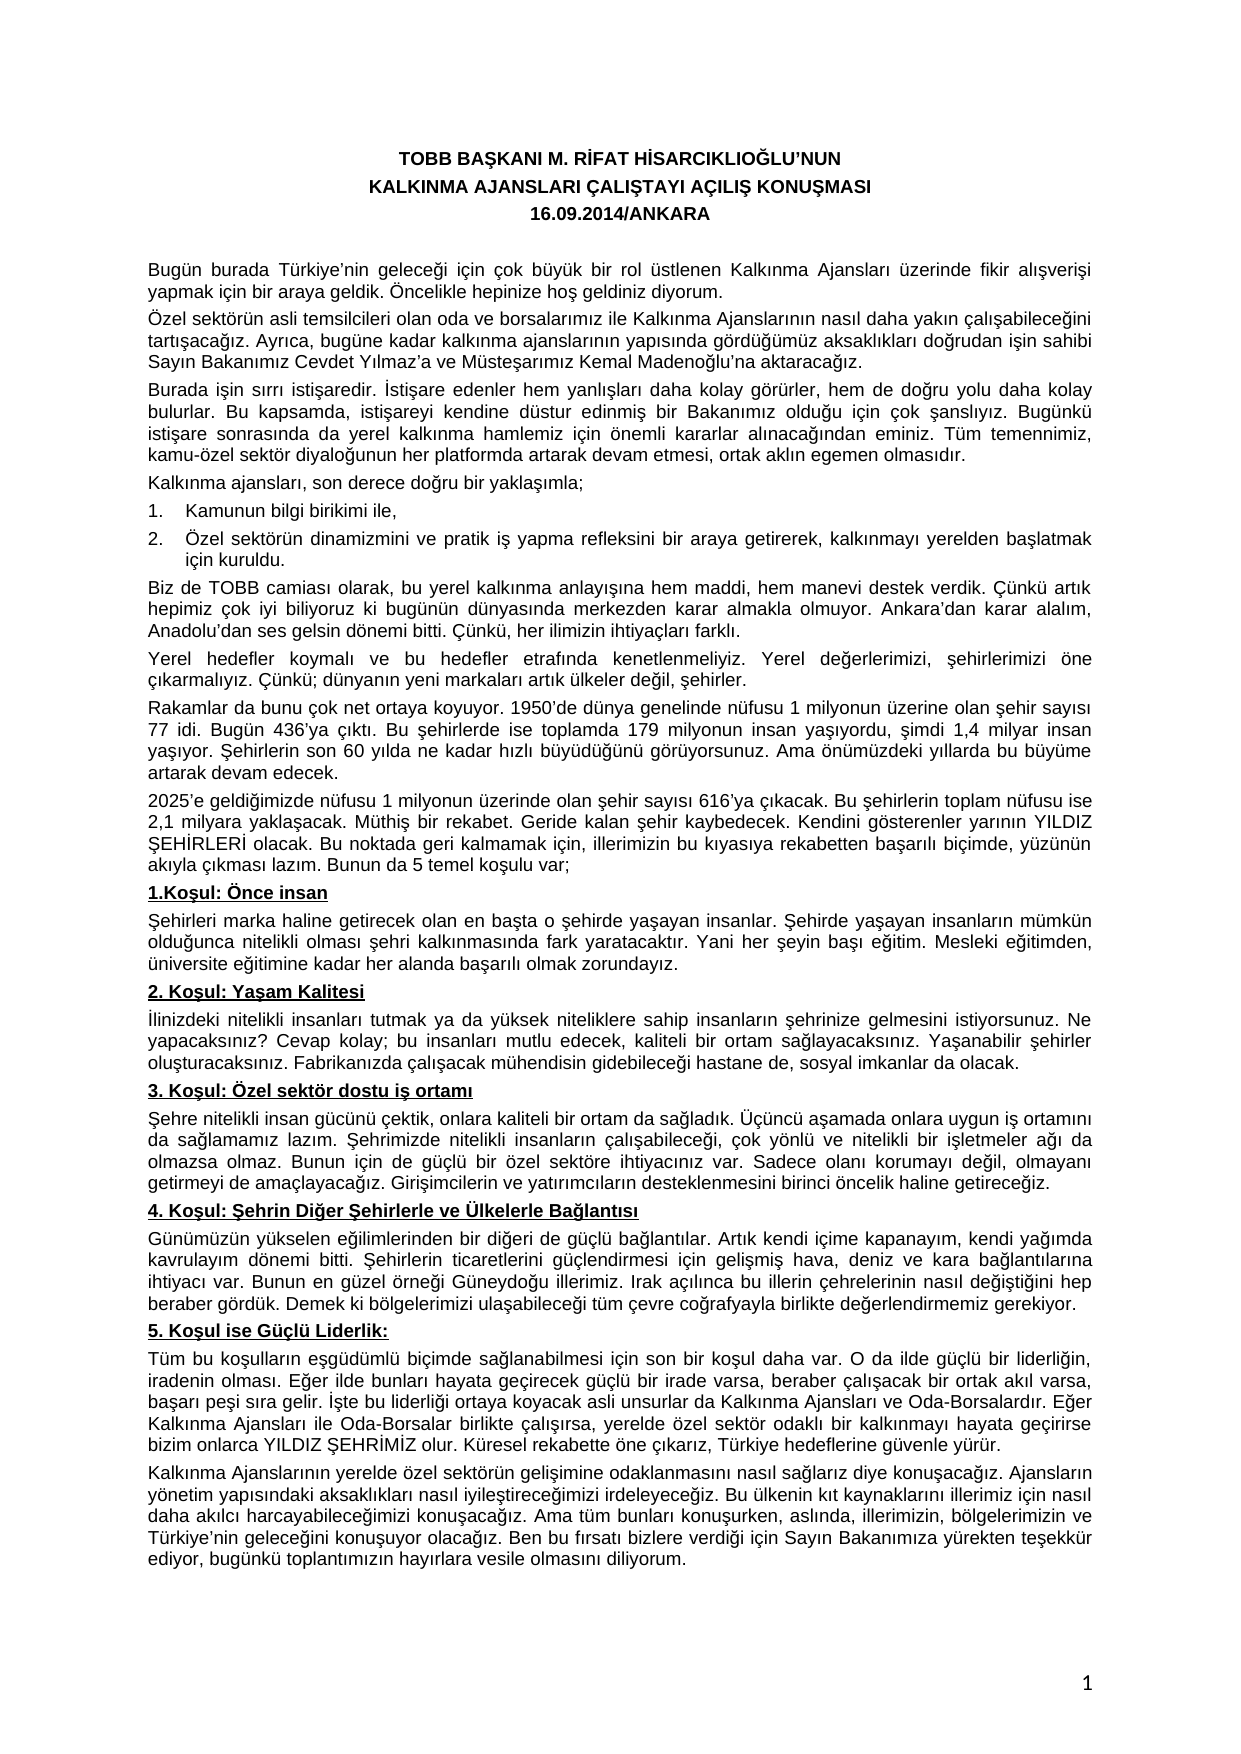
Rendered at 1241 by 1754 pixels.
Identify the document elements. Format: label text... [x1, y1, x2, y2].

text Şehre nitelikli insan gücünü çektik, onlara kaliteli bir ortam da sağladık. Üçüncü aşamada onlara uygun iş ortamını da sağlamamız lazım. Şehrimizde nitelikli insanların çalışabileceği, çok yönlü ve nitelikli bir işletmeler ağı da olmazsa olmaz. Bunun için de güçlü bir özel sektöre ihtiyacınız var. Sadece olanı korumayı değil, olmayanı getirmeyi de amaçlayacağız. Girişimcilerin ve yatırımcıların desteklenmesini birinci öncelik haline getireceğiz. [148, 1107, 1093, 1193]
text Özel sektörün asli temsilcileri olan oda ve borsalarımız ile Kalkınma Ajanslarının nasıl daha yakın çalışabileceğini tartışacağız. Ayrıca, bugüne kadar kalkınma ajanslarının yapısında gördüğümüz aksaklıkları doğrudan işin sahibi Sayın Bakanımız Cevdet Yılmaz’a ve Müsteşarımız Kemal Madenoğlu’na aktaracağız. [148, 308, 1093, 373]
text Rakamlar da bunu çok net ortaya koyuyor. 1950’de dünya genelinde nüfusu 1 milyonun üzerine olan şehir sayısı 77 idi. Bugün 436’ya çıktı. Bu şehirlerde ise toplamda 179 milyonun insan yaşıyordu, şimdi 1,4 milyar insan yaşıyor. Şehirlerin son 60 yılda ne kadar hızlı büyüdüğünü görüyorsunuz. Ama önümüzdeki yıllarda bu büyüme artarak devam edecek. [148, 697, 1093, 783]
text Bugün burada Türkiye’nin geleceği için çok büyük bir rol üstlenen Kalkınma Ajansları üzerinde fikir alışverişi yapmak için bir araya geldik. Öncelikle hepinize hoş geldiniz diyorum. [148, 259, 1093, 302]
text 4. Koşul: Şehrin Diğer Şehirlerle ve Ülkelerle Bağlantısı [148, 1200, 1093, 1221]
text Tüm bu koşulların eşgüdümlü biçimde sağlanabilmesi için son bir koşul daha var. O da ilde güçlü bir liderliğin, iradenin olması. Eğer ilde bunları hayata geçirecek güçlü bir irade varsa, beraber çalışacak bir ortak akıl varsa, başarı peşi sıra gelir. İşte bu liderliği ortaya koyacak asli unsurlar da Kalkınma Ajansları ve Oda-Borsalardır. Eğer Kalkınma Ajansları ile Oda-Borsalar birlikte çalışırsa, yerelde özel sektör odaklı bir kalkınmayı hayata geçirirse bizim onlarca YILDIZ ŞEHRİMİZ olur. Küresel rekabette öne çıkarız, Türkiye hedeflerine güvenle yürür. [148, 1348, 1093, 1456]
text 1.Koşul: Önce insan [148, 882, 1093, 903]
text İlinizdeki nitelikli insanları tutmak ya da yüksek niteliklere sahip insanların şehrinize gelmesini istiyorsunuz. Ne yapacaksınız? Cevap kolay; bu insanları mutlu edecek, kaliteli bir ortam sağlayacaksınız. Yaşanabilir şehirler oluşturacaksınız. Fabrikanızda çalışacak mühendisin gidebileceği hastane de, sosyal imkanlar da olacak. [148, 1008, 1093, 1073]
text KALKINMA AJANSLARI ÇALIŞTAYI AÇILIŞ KONUŞMASI [148, 175, 1093, 197]
text Şehirleri marka haline getirecek olan en başta o şehirde yaşayan insanlar. Şehirde yaşayan insanların mümkün olduğunca nitelikli olması şehri kalkınmasında fark yaratacaktır. Yani her şeyin başı eğitim. Mesleki eğitimden, üniversite eğitimine kadar her alanda başarılı olmak zorundayız. [148, 910, 1093, 974]
text Kalkınma ajansları, son derece doğru bir yaklaşımla; [148, 472, 1093, 493]
list Özel sektörün dinamizmini ve pratik iş yapma refleksini bir araya getirerek, kalkınmayı yerelden başlatmak için kuruldu. [148, 527, 1093, 570]
text Yerel hedefler koymalı ve bu hedefler etrafında kenetlenmeliyiz. Yerel değerlerimizi, şehirlerimizi öne çıkarmalıyız. Çünkü; dünyanın yeni markaları artık ülkeler değil, şehirler. [148, 648, 1093, 691]
text 2025’e geldiğimizde nüfusu 1 milyonun üzerinde olan şehir sayısı 616’ya çıkacak. Bu şehirlerin toplam nüfusu ise 2,1 milyara yaklaşacak. Müthiş bir rekabet. Geride kalan şehir kaybedecek. Kendini gösterenler yarının YILDIZ ŞEHİRLERİ olacak. Bu noktada geri kalmamak için, illerimizin bu kıyasıya rekabetten başarılı biçimde, yüzünün akıyla çıkması lazım. Bunun da 5 temel koşulu var; [148, 789, 1093, 876]
text TOBB BAŞKANI M. RİFAT HİSARCIKLIOĞLU’NUN [148, 148, 1093, 169]
text Günümüzün yükselen eğilimlerinden bir diğeri de güçlü bağlantılar. Artık kendi içime kapanayım, kendi yağımda kavrulayım dönemi bitti. Şehirlerin ticaretlerini güçlendirmesi için gelişmiş hava, deniz ve kara bağlantılarına ihtiyacı var. Bunun en güzel örneği Güneydoğu illerimiz. Irak açılınca bu illerin çehrelerinin nasıl değiştiğini hep beraber gördük. Demek ki bölgelerimizi ulaşabileceği tüm çevre coğrafyayla birlikte değerlendirmemiz gerekiyor. [148, 1228, 1093, 1314]
text 2. Koşul: Yaşam Kalitesi [148, 981, 1093, 1002]
text Burada işin sırrı istişaredir. İstişare edenler hem yanlışları daha kolay görürler, hem de doğru yolu daha kolay bulurlar. Bu kapsamda, istişareyi kendine düstur edinmiş bir Bakanımız olduğu için çok şanslıyız. Bugünkü istişare sonrasında da yerel kalkınma hamlemiz için önemli kararlar alınacağından eminiz. Tüm temennimiz, kamu-özel sektör diyaloğunun her platformda artarak devam etmesi, ortak aklın egemen olmasıdır. [148, 379, 1093, 465]
list Kamunun bilgi birikimi ile, [148, 499, 1093, 521]
text 3. Koşul: Özel sektör dostu iş ortamı [148, 1079, 1093, 1101]
text Kalkınma Ajanslarının yerelde özel sektörün gelişimine odaklanmasını nasıl sağlarız diye konuşacağız. Ajansların yönetim yapısındaki aksaklıkları nasıl iyileştireceğimizi irdeleyeceğiz. Bu ülkenin kıt kaynaklarını illerimiz için nasıl daha akılcı harcayabileceğimizi konuşacağız. Ama tüm bunları konuşurken, aslında, illerimizin, bölgelerimizin ve Türkiye’nin geleceğini konuşuyor olacağız. Ben bu fırsatı bizlere verdiği için Sayın Bakanımıza yürekten teşekkür ediyor, bugünkü toplantımızın hayırlara vesile olmasını diliyorum. [148, 1462, 1093, 1570]
text 16.09.2014/ANKARA [148, 203, 1093, 225]
text Biz de TOBB camiası olarak, bu yerel kalkınma anlayışına hem maddi, hem manevi destek verdik. Çünkü artık hepimiz çok iyi biliyoruz ki bugünün dünyasında merkezden karar almakla olmuyor. Ankara’dan karar alalım, Anadolu’dan ses gelsin dönemi bitti. Çünkü, her ilimizin ihtiyaçları farklı. [148, 577, 1093, 641]
text 5. Koşul ise Güçlü Liderlik: [148, 1320, 1093, 1342]
